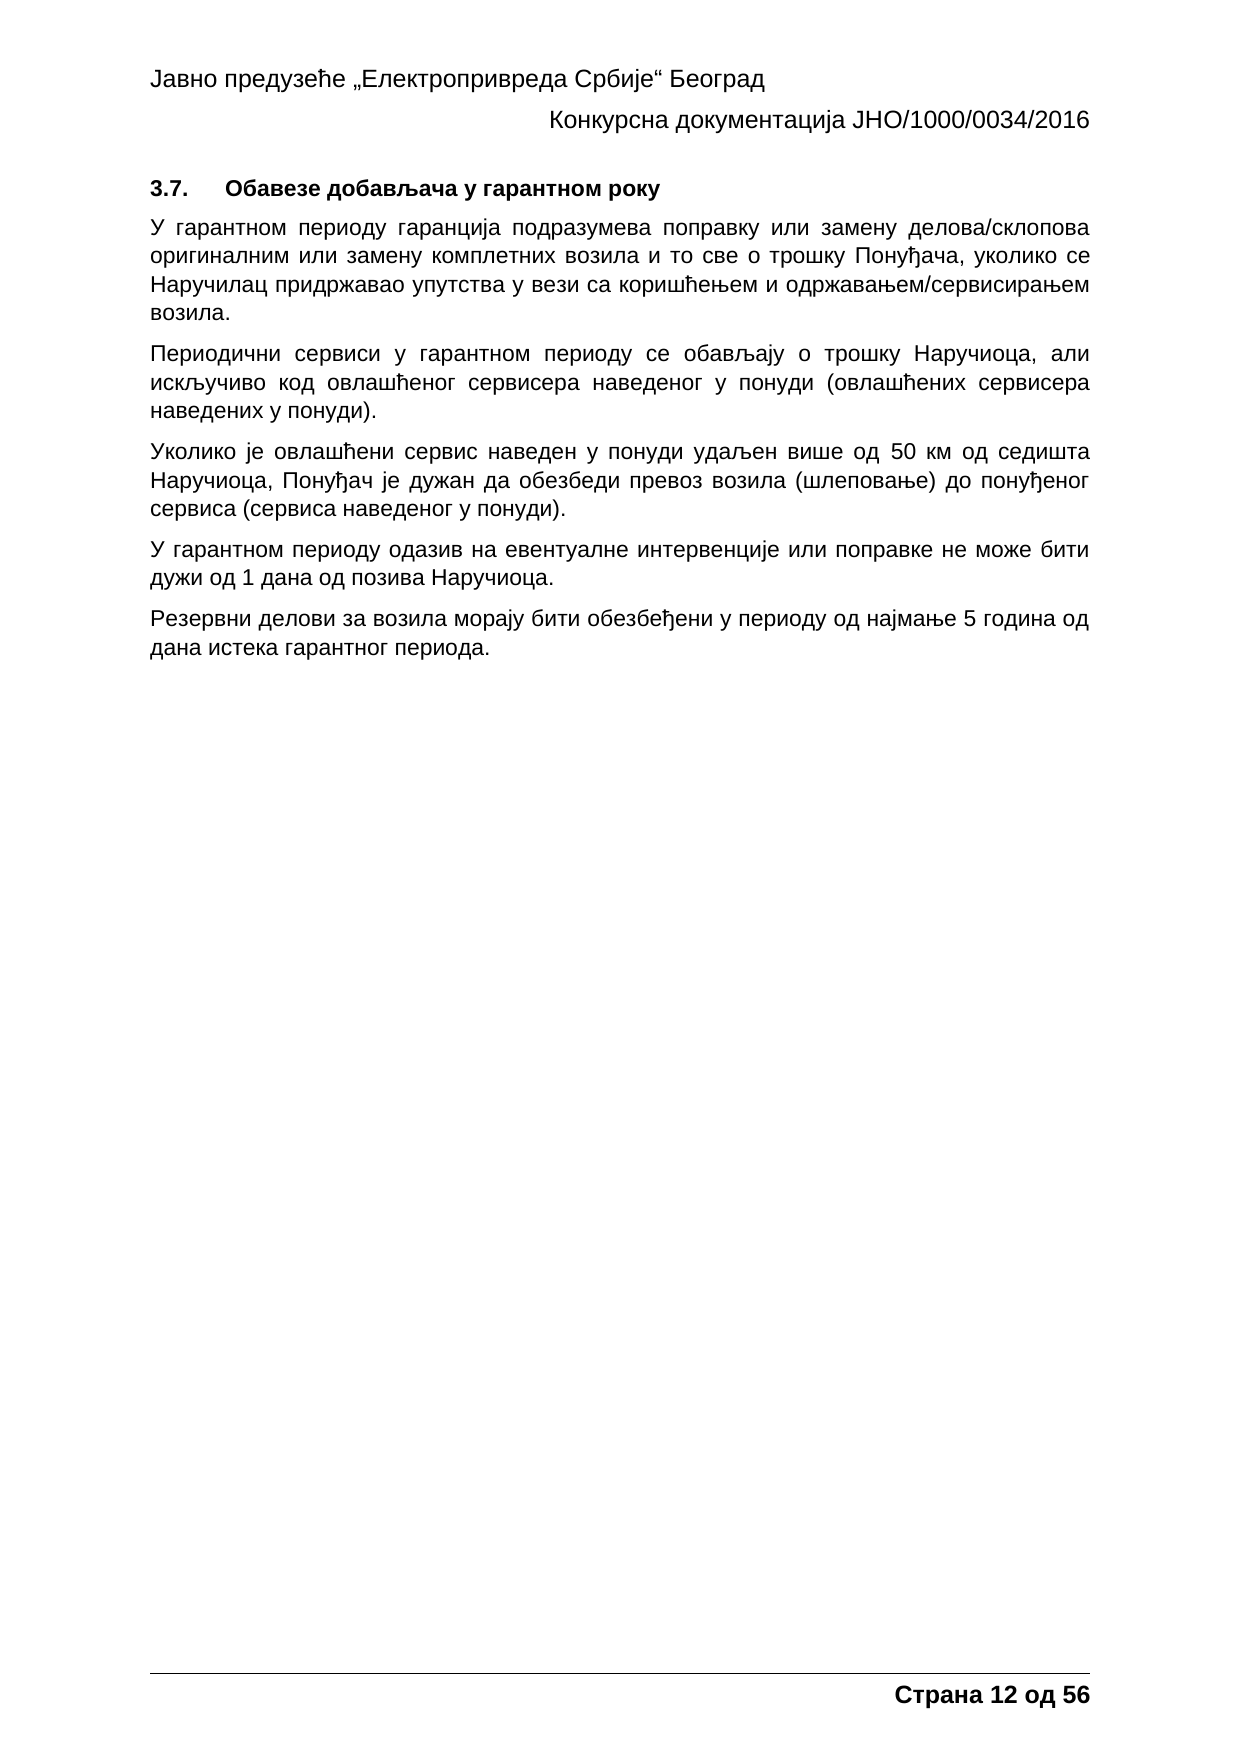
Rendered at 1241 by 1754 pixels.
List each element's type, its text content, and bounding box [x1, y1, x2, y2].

text Уколико је овлашћени сервис наведен у понуди удаљен више од 50 км од седишта Наручиоца, Понуђач је дужан да обезбеди превоз возила (шлеповање) до понуђеног сервиса (сервиса наведеног у понуди). [150, 438, 1090, 521]
text Резервни делови за возила морају бити обезбеђени у периоду од најмање 5 година од дана истека гарантног периода. [150, 605, 1090, 660]
subtitle Обавезе добављача у гарантном року [150, 175, 1090, 202]
text У гарантном периоду гаранција подразумева поправку или замену делова/склопова оригиналним или замену комплетних возила и то све о трошку Понуђача, уколико се Наручилац придржавао упутства у вези са коришћењем и одржавањем/сервисирањем возила. [150, 214, 1090, 326]
text Периодични сервиси у гарантном периоду се обављају о трошку Наручиоца, али искључиво код овлашћеног сервисера наведеног у понуди (овлашћених сервисера наведених у понуди). [150, 340, 1090, 423]
text У гарантном периоду одазив на евентуалне интервенције или поправке не може бити дужи од 1 дана од позива Наручиоца. [150, 536, 1090, 591]
